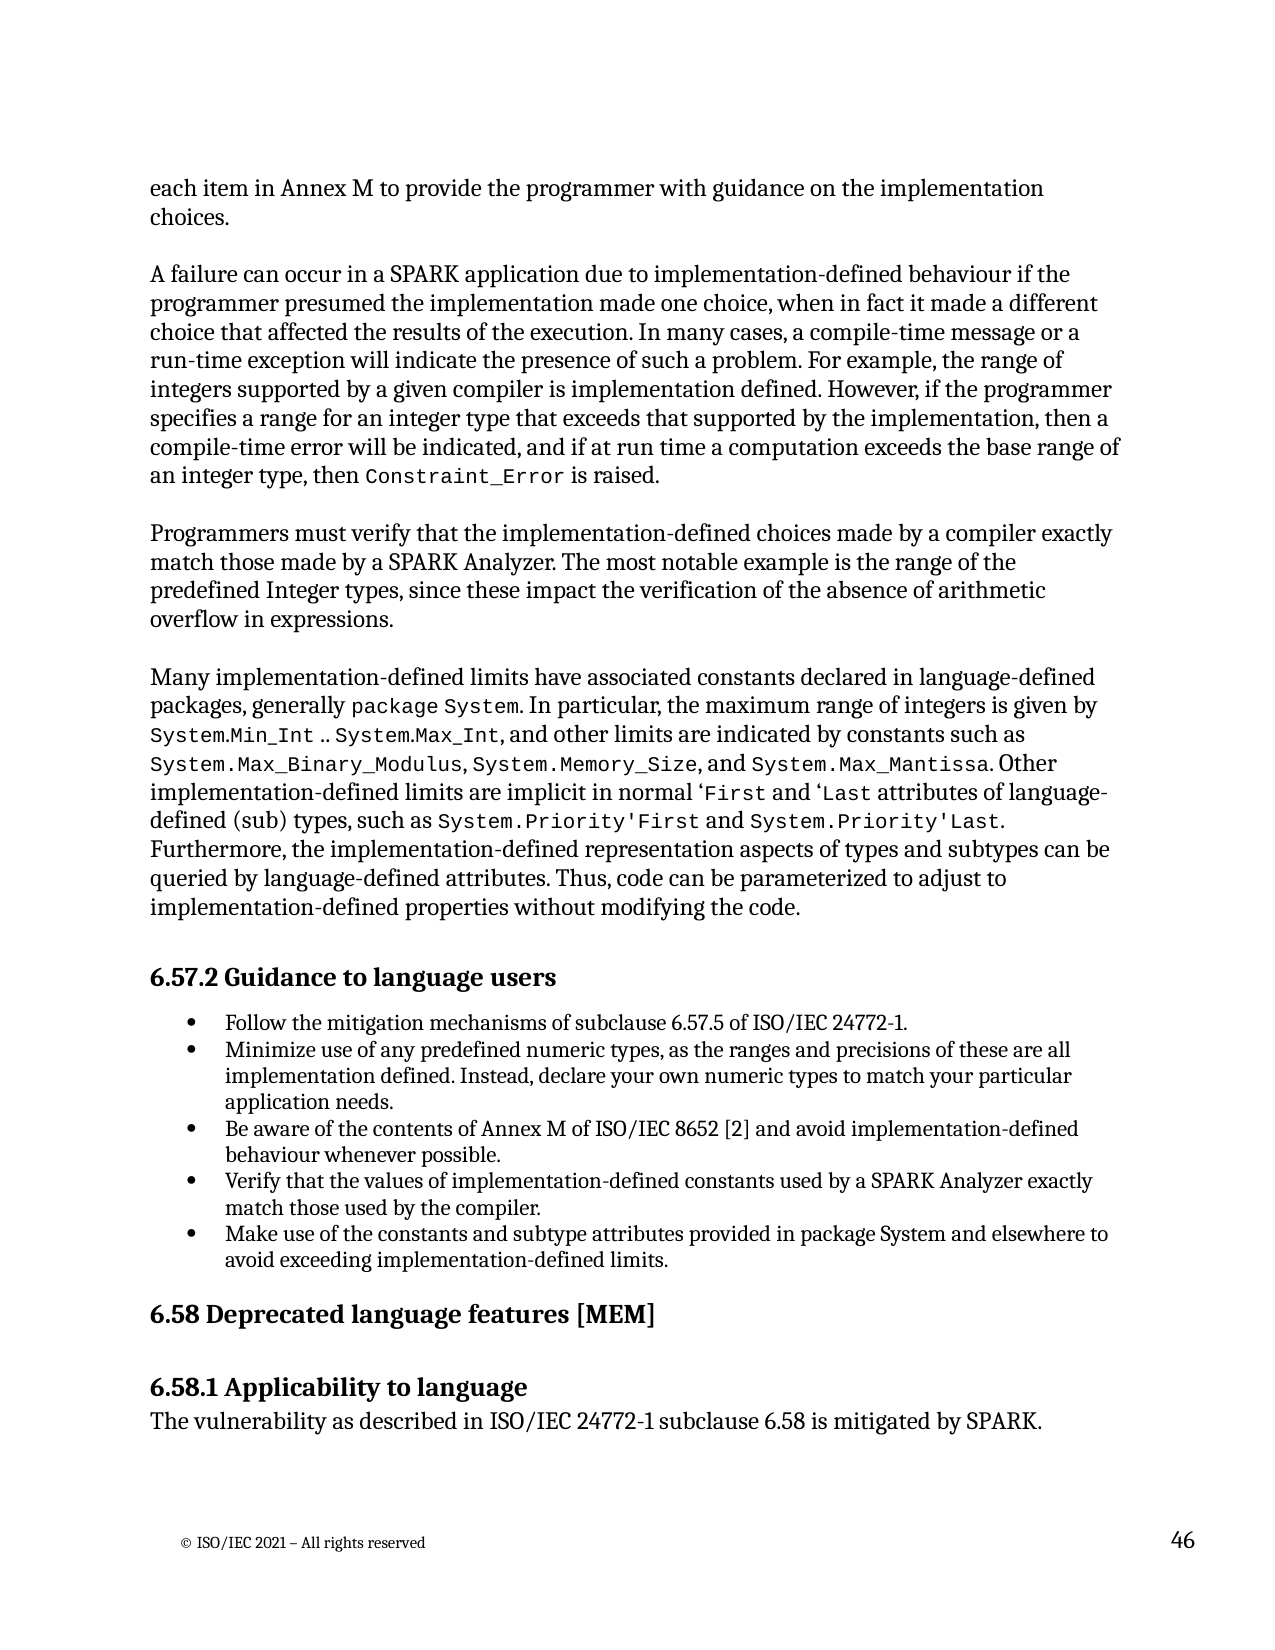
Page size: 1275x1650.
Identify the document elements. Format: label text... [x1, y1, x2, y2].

text Programmers must verify that the implementation-defined choices made by a compiler exactly match those made by a SPARK Analyzer. The most notable example is the range of the predefined Integer types, since these impact the verification of the absence of arithmetic overflow in expressions. [150, 519, 1125, 634]
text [150, 174, 1125, 231]
text Many implementation-defined limits have associated constants declared in language-defined packages, generally package System. In particular, the maximum range of integers is given by System.Min_Int .. System.Max_Int, and other limits are indicated by constants such as System.Max_Binary_Modulus, System.Memory_Size, and System.Max_Mantissa. Other implementation-defined limits are implicit in normal ‘First and ‘Last attributes of language-defined (sub) types, such as System.Priority'First and System.Priority'Last. Furthermore, the implementation-defined representation aspects of types and subtypes can be queried by language-defined attributes. Thus, code can be parameterized to adjust to implementation-defined properties without modifying the code. [150, 662, 1125, 921]
text A failure can occur in a SPARK application due to implementation-defined behaviour if the programmer presumed the implementation made one choice, when in fact it made a different choice that affected the results of the execution. In many cases, a compile-time message or a run-time exception will indicate the presence of such a problem. For example, the range of integers supported by a given compiler is implementation defined. However, if the programmer specifies a range for an integer type that exceeds that supported by the implementation, then a compile-time error will be indicated, and if at run time a computation exceeds the base range of an integer type, then Constraint_Error is raised. [150, 260, 1125, 490]
list Make use of the constants and subtype attributes provided in package System and elsewhere to avoid exceeding implementation-defined limits. [187, 1221, 1125, 1274]
subtitle 6.57.2 Guidance to language users [150, 962, 1125, 994]
text The vulnerability as described in ISO/IEC 24772-1 subclause 6.58 is mitigated by SPARK. [150, 1407, 1125, 1436]
list Follow the mitigation mechanisms of subclause 6.57.5 of ISO/IEC 24772-1. [187, 1010, 1125, 1036]
list Verify that the values of implementation-defined constants used by a SPARK Analyzer exactly match those used by the compiler. [187, 1168, 1125, 1221]
list Be aware of the contents of Annex M of ISO/IEC 8652 [2] and avoid implementation-defined behaviour whenever possible. [187, 1116, 1125, 1168]
list Minimize use of any predefined numeric types, as the ranges and precisions of these are all implementation defined. Instead, declare your own numeric types to match your particular application needs. [187, 1036, 1125, 1116]
subtitle 6.58 Deprecated language features [MEM] [150, 1299, 1125, 1330]
subtitle 6.58.1 Applicability to language [150, 1372, 1125, 1403]
